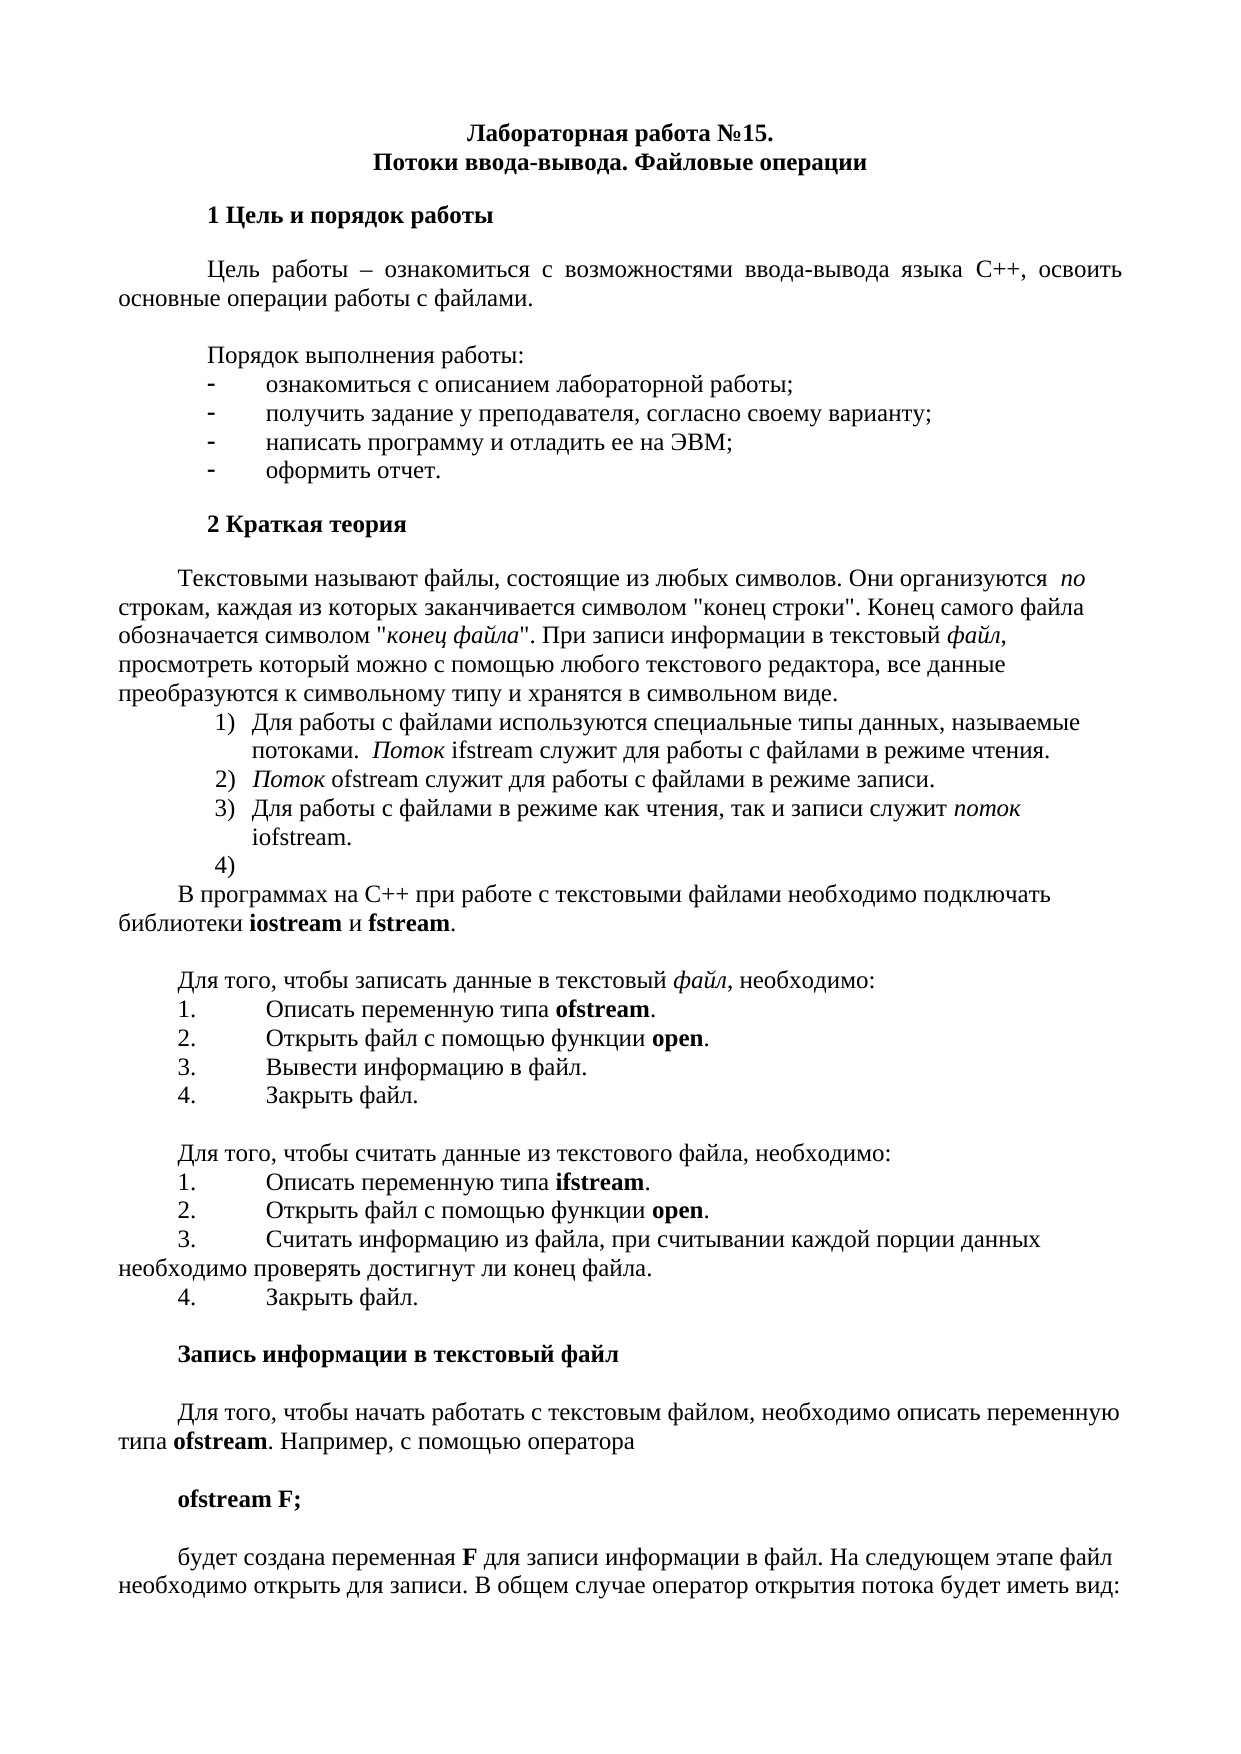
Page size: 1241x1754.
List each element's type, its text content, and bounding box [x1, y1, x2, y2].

list Открыть файл с помощью функции open. [118, 1196, 1122, 1224]
list ознакомиться с описанием лабораторной работы; [207, 369, 1122, 398]
list Вывести информацию в файл. [118, 1052, 1122, 1081]
list Для работы с файлами используются специальные типы данных, называемые потоками. Поток ifstream служит для работы с файлами в режиме чтения. [214, 707, 1122, 764]
text ofstream F; [118, 1484, 1122, 1513]
list получить задание у преподавателя, согласно своему варианту; [207, 398, 1122, 427]
text будет создана переменная F для записи информации в файл. На следующем этапе файл необходимо открыть для записи. В общем случае оператор открытия потока будет иметь вид: [118, 1542, 1122, 1599]
text Потоки ввода-вывода. Файловые операции [118, 147, 1122, 176]
text Для того, чтобы записать данные в текстовый файл, необходимо: [118, 966, 1122, 994]
list Поток ofstream служит для работы с файлами в режиме записи. [215, 764, 1122, 793]
list Открыть файл с помощью функции open. [118, 1023, 1122, 1052]
list Закрыть файл. [118, 1081, 1122, 1109]
text Для того, чтобы начать работать с текстовым файлом, необходимо описать переменную типа ofstream. Например, с помощью оператора [118, 1397, 1122, 1455]
list оформить отчет. [207, 456, 1122, 484]
text Для того, чтобы считать данные из текстового файла, необходимо: [118, 1138, 1122, 1167]
list Описать переменную типа ifstream. [118, 1167, 1122, 1196]
text Запись информации в текстовый файл [118, 1339, 1122, 1368]
subtitle 2 Краткая теория [118, 509, 1122, 538]
list Описать переменную типа ofstream. [118, 994, 1122, 1023]
text Текстовыми называют файлы, состоящие из любых символов. Они организуются по строкам, каждая из которых заканчивается символом "конец строки". Конец самого файла обозначается символом "конец файла". При записи информации в текстовый файл, просмотреть который можно с помощью любого текстового редактора, все данные преобразуются к символьному типу и хранятся в символьном виде. [118, 563, 1122, 707]
list Для работы с файлами в режиме как чтения, так и записи служит поток iofstream. [214, 793, 1122, 851]
list написать программу и отладить ее на ЭВМ; [207, 427, 1122, 456]
list Закрыть файл. [118, 1282, 1122, 1311]
text Цель работы – ознакомиться с возможностями ввода-вывода языка C++, освоить основные операции работы с файлами. [118, 254, 1122, 312]
list Считать информацию из файла, при считывании каждой порции данных необходимо проверять достигнут ли конец файла. [118, 1224, 1122, 1282]
text Порядок выполнения работы: [118, 341, 1122, 369]
text Лабораторная работа №15. [118, 118, 1122, 147]
subtitle 1 Цель и порядок работы [118, 201, 1122, 229]
text В программах на C++ при работе с текстовыми файлами необходимо подключать библиотеки iostream и fstream. [118, 879, 1122, 937]
